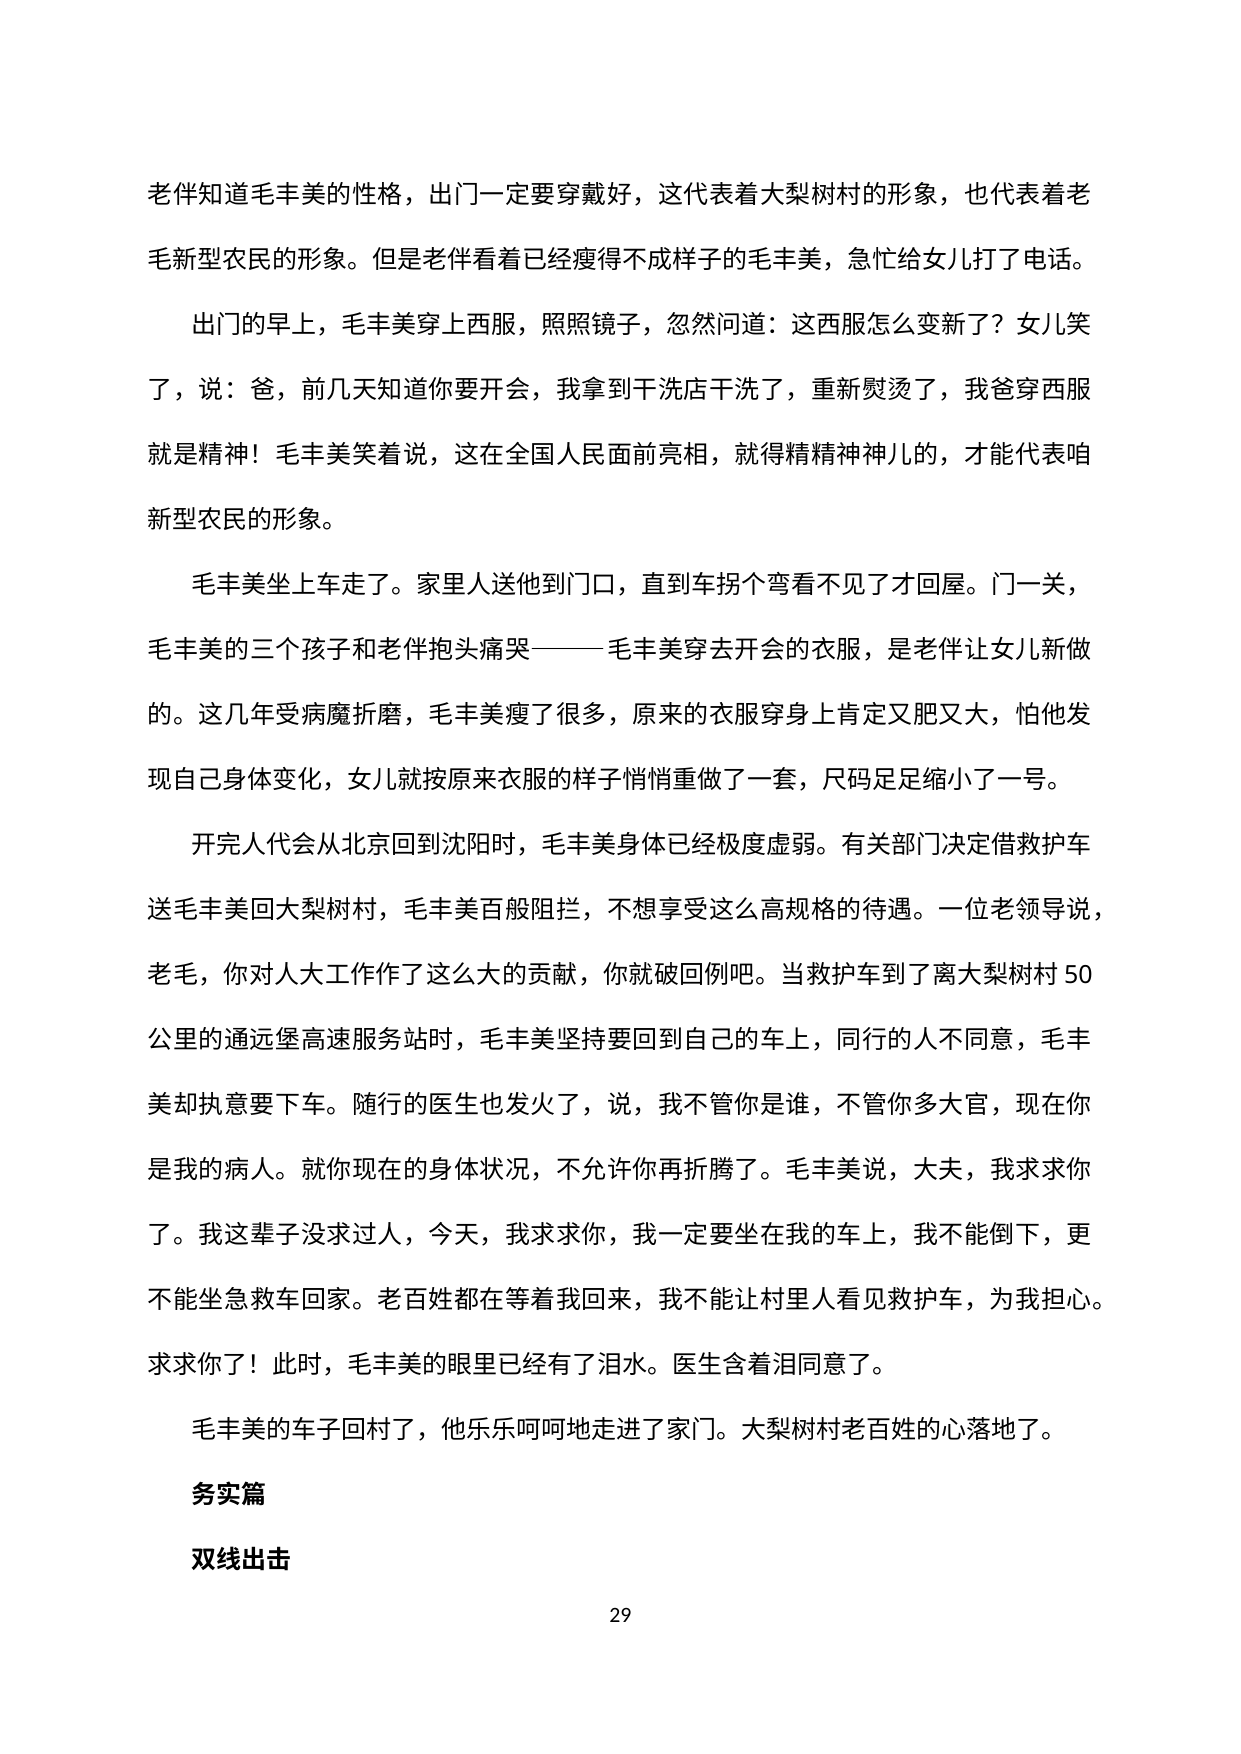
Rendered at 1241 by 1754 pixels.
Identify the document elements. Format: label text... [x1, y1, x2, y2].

text 双线出击 [148, 1526, 1092, 1591]
text 毛丰美的车子回村了，他乐乐呵呵地走进了家门。大梨树村老百姓的心落地了。 [148, 1396, 1092, 1461]
text 出门的早上，毛丰美穿上西服，照照镜子，忽然问道：这西服怎么变新了？女儿笑了，说：爸，前几天知道你要开会，我拿到干洗店干洗了，重新熨烫了，我爸穿西服就是精神！毛丰美笑着说，这在全国人民面前亮相，就得精精神神儿的，才能代表咱新型农民的形象。 [148, 291, 1092, 551]
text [148, 161, 1092, 291]
text 毛丰美坐上车走了。家里人送他到门口，直到车拐个弯看不见了才回屋。门一关，毛丰美的三个孩子和老伴抱头痛哭———毛丰美穿去开会的衣服，是老伴让女儿新做的。这几年受病魔折磨，毛丰美瘦了很多，原来的衣服穿身上肯定又肥又大，怕他发现自己身体变化，女儿就按原来衣服的样子悄悄重做了一套，尺码足足缩小了一号。 [148, 551, 1092, 811]
text 务实篇 [148, 1461, 1092, 1526]
text 开完人代会从北京回到沈阳时，毛丰美身体已经极度虚弱。有关部门决定借救护车送毛丰美回大梨树村，毛丰美百般阻拦，不想享受这么高规格的待遇。一位老领导说，老毛，你对人大工作作了这么大的贡献，你就破回例吧。当救护车到了离大梨树村50公里的通远堡高速服务站时，毛丰美坚持要回到自己的车上，同行的人不同意，毛丰美却执意要下车。随行的医生也发火了，说，我不管你是谁，不管你多大官，现在你是我的病人。就你现在的身体状况，不允许你再折腾了。毛丰美说，大夫，我求求你了。我这辈子没求过人，今天，我求求你，我一定要坐在我的车上，我不能倒下，更不能坐急救车回家。老百姓都在等着我回来，我不能让村里人看见救护车，为我担心。求求你了！此时，毛丰美的眼里已经有了泪水。医生含着泪同意了。 [148, 811, 1092, 1396]
